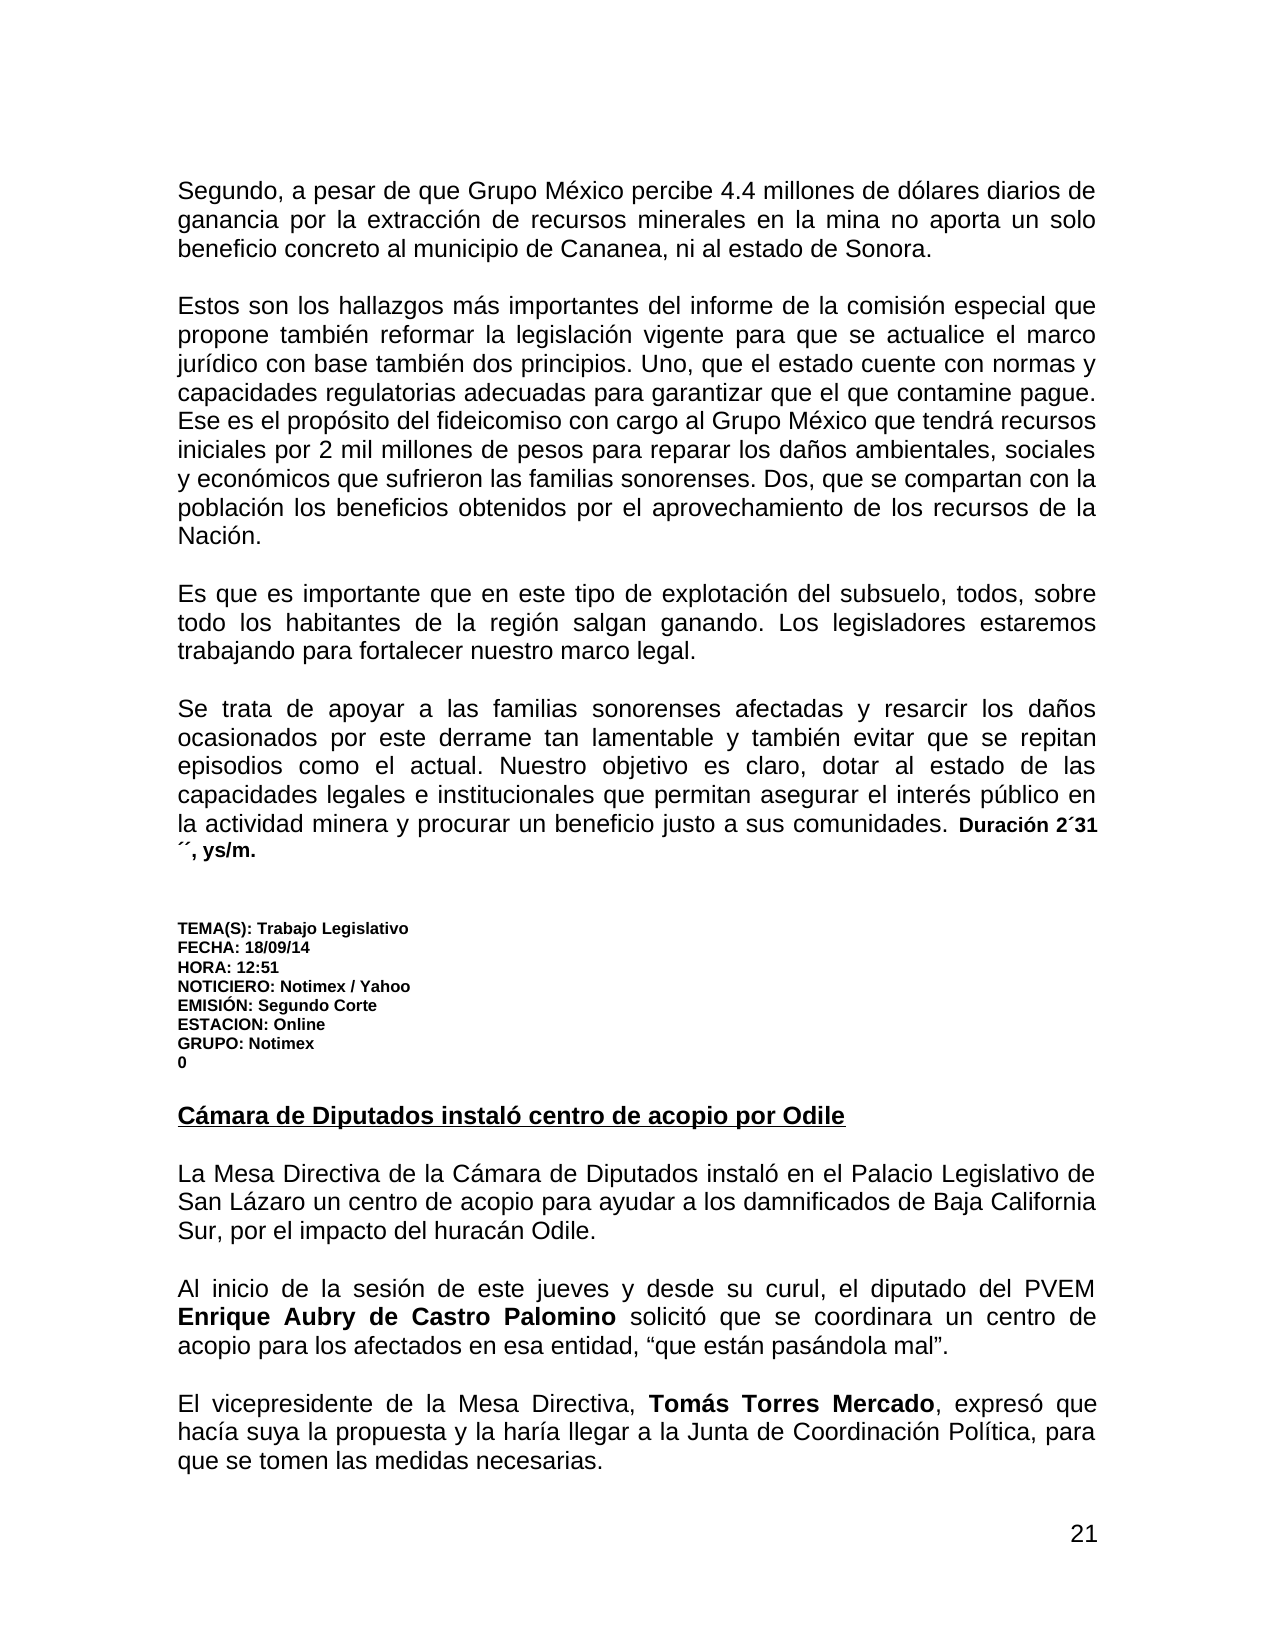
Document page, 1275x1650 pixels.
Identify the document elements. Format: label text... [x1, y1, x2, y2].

text La Mesa Directiva de la Cámara de Diputados instaló en el Palacio Legislativo de San Lázaro un centro de acopio para ayudar a los damnificados de Baja California Sur, por el impacto del huracán Odile. [177, 1159, 1098, 1245]
text Al inicio de la sesión de este jueves y desde su curul, el diputado del PVEM Enrique Aubry de Castro Palomino solicitó que se coordinara un centro de acopio para los afectados en esa entidad, “que están pasándola mal”. [177, 1274, 1098, 1360]
text GRUPO: Notimex [177, 1034, 1098, 1053]
text HORA: 12:51 [177, 957, 1098, 977]
text Es que es importante que en este tipo de explotación del subsuelo, todos, sobre todo los habitantes de la región salgan ganando. Los legisladores estaremos trabajando para fortalecer nuestro marco legal. [177, 579, 1098, 665]
text ESTACION: Online [177, 1015, 1098, 1034]
text Se trata de apoyar a las familias sonorenses afectadas y resarcir los daños ocasionados por este derrame tan lamentable y también evitar que se repitan episodios como el actual. Nuestro objetivo es claro, dotar al estado de las capacidades legales e institucionales que permitan asegurar el interés público en la actividad minera y procurar un beneficio justo a sus comunidades. Duración 2´31´´, ys/m. [177, 694, 1098, 862]
text TEMA(S): Trabajo Legislativo [177, 919, 1098, 938]
text Cámara de Diputados instaló centro de acopio por Odile [177, 1101, 1098, 1130]
text Estos son los hallazgos más importantes del informe de la comisión especial que propone también reformar la legislación vigente para que se actualice el marco jurídico con base también dos principios. Uno, que el estado cuente con normas y capacidades regulatorias adecuadas para garantizar que el que contamine pague. Ese es el propósito del fideicomiso con cargo al Grupo México que tendrá recursos iniciales por 2 mil millones de pesos para reparar los daños ambientales, sociales y económicos que sufrieron las familias sonorenses. Dos, que se compartan con la población los beneficios obtenidos por el aprovechamiento de los recursos de la Nación. [177, 291, 1098, 550]
text FECHA: 18/09/14 [177, 938, 1098, 957]
text NOTICIERO: Notimex / Yahoo [177, 977, 1098, 996]
text El vicepresidente de la Mesa Directiva, Tomás Torres Mercado, expresó que hacía suya la propuesta y la haría llegar a la Junta de Coordinación Política, para que se tomen las medidas necesarias. [177, 1389, 1098, 1475]
text 0 [177, 1053, 1098, 1072]
text EMISIÓN: Segundo Corte [177, 996, 1098, 1015]
text Segundo, a pesar de que Grupo México percibe 4.4 millones de dólares diarios de ganancia por la extracción de recursos minerales en la mina no aporta un solo beneficio concreto al municipio de Cananea, ni al estado de Sonora. [177, 176, 1098, 263]
